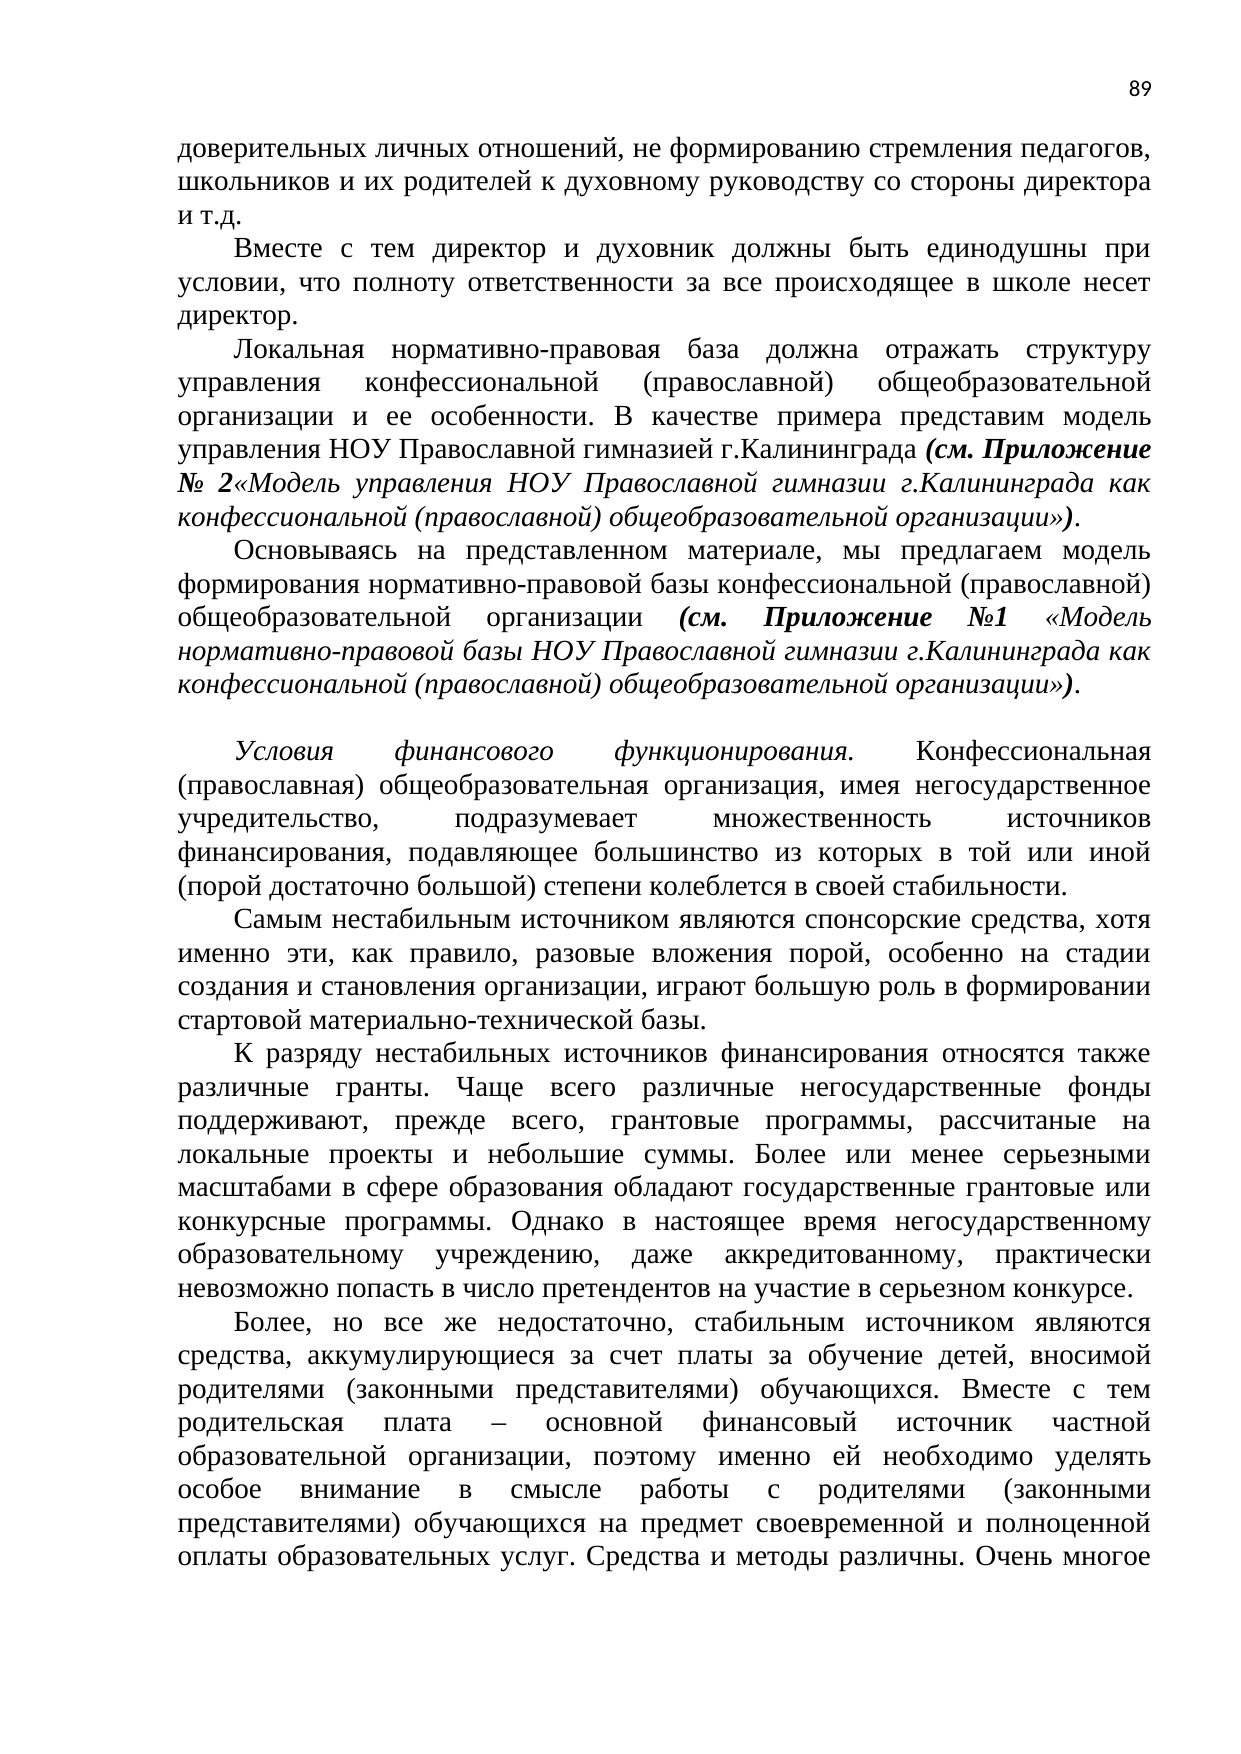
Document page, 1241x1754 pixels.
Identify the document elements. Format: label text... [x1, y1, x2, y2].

text Основываясь на представленном материале, мы предлагаем модель формирования нормативно-правовой базы конфессиональной (православной) общеобразовательной организации (см. Приложение №1 «Модель нормативно-правовой базы НОУ Православной гимназии г.Калининграда как конфессиональной (православной) общеобразовательной организации»). [177, 532, 1152, 700]
text Вместе с тем директор и духовник должны быть единодушны при условии, что полноту ответственности за все происходящее в школе несет директор. [177, 230, 1152, 331]
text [177, 1304, 1152, 1572]
text Самым нестабильным источником являются спонсорские средства, хотя именно эти, как правило, разовые вложения порой, особенно на стадии создания и становления организации, играют большую роль в формировании стартовой материально-технической базы. [177, 901, 1152, 1035]
text Условия финансового функционирования. Конфессиональная (православная) общеобразовательная организация, имея негосударственное учредительство, подразумевает множественность источников финансирования, подавляющее большинство из которых в той или иной (порой достаточно большой) степени колеблется в своей стабильности. [177, 733, 1152, 901]
text К разряду нестабильных источников финансирования относятся также различные гранты. Чаще всего различные негосударственные фонды поддерживают, прежде всего, грантовые программы, рассчитаные на локальные проекты и небольшие суммы. Более или менее серьезными масштабами в сфере образования обладают государственные грантовые или конкурсные программы. Однако в настоящее время негосударственному образовательному учреждению, даже аккредитованному, практически невозможно попасть в число претендентов на участие в серьезном конкурсе. [177, 1035, 1152, 1304]
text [177, 130, 1152, 230]
text Локальная нормативно-правовая база должна отражать структуру управления конфессиональной (православной) общеобразовательной организации и ее особенности. В качестве примера представим модель управления НОУ Православной гимназией г.Калининграда (см. Приложение № 2«Модель управления НОУ Православной гимназии г.Калининграда как конфессиональной (православной) общеобразовательной организации»). [177, 331, 1152, 532]
